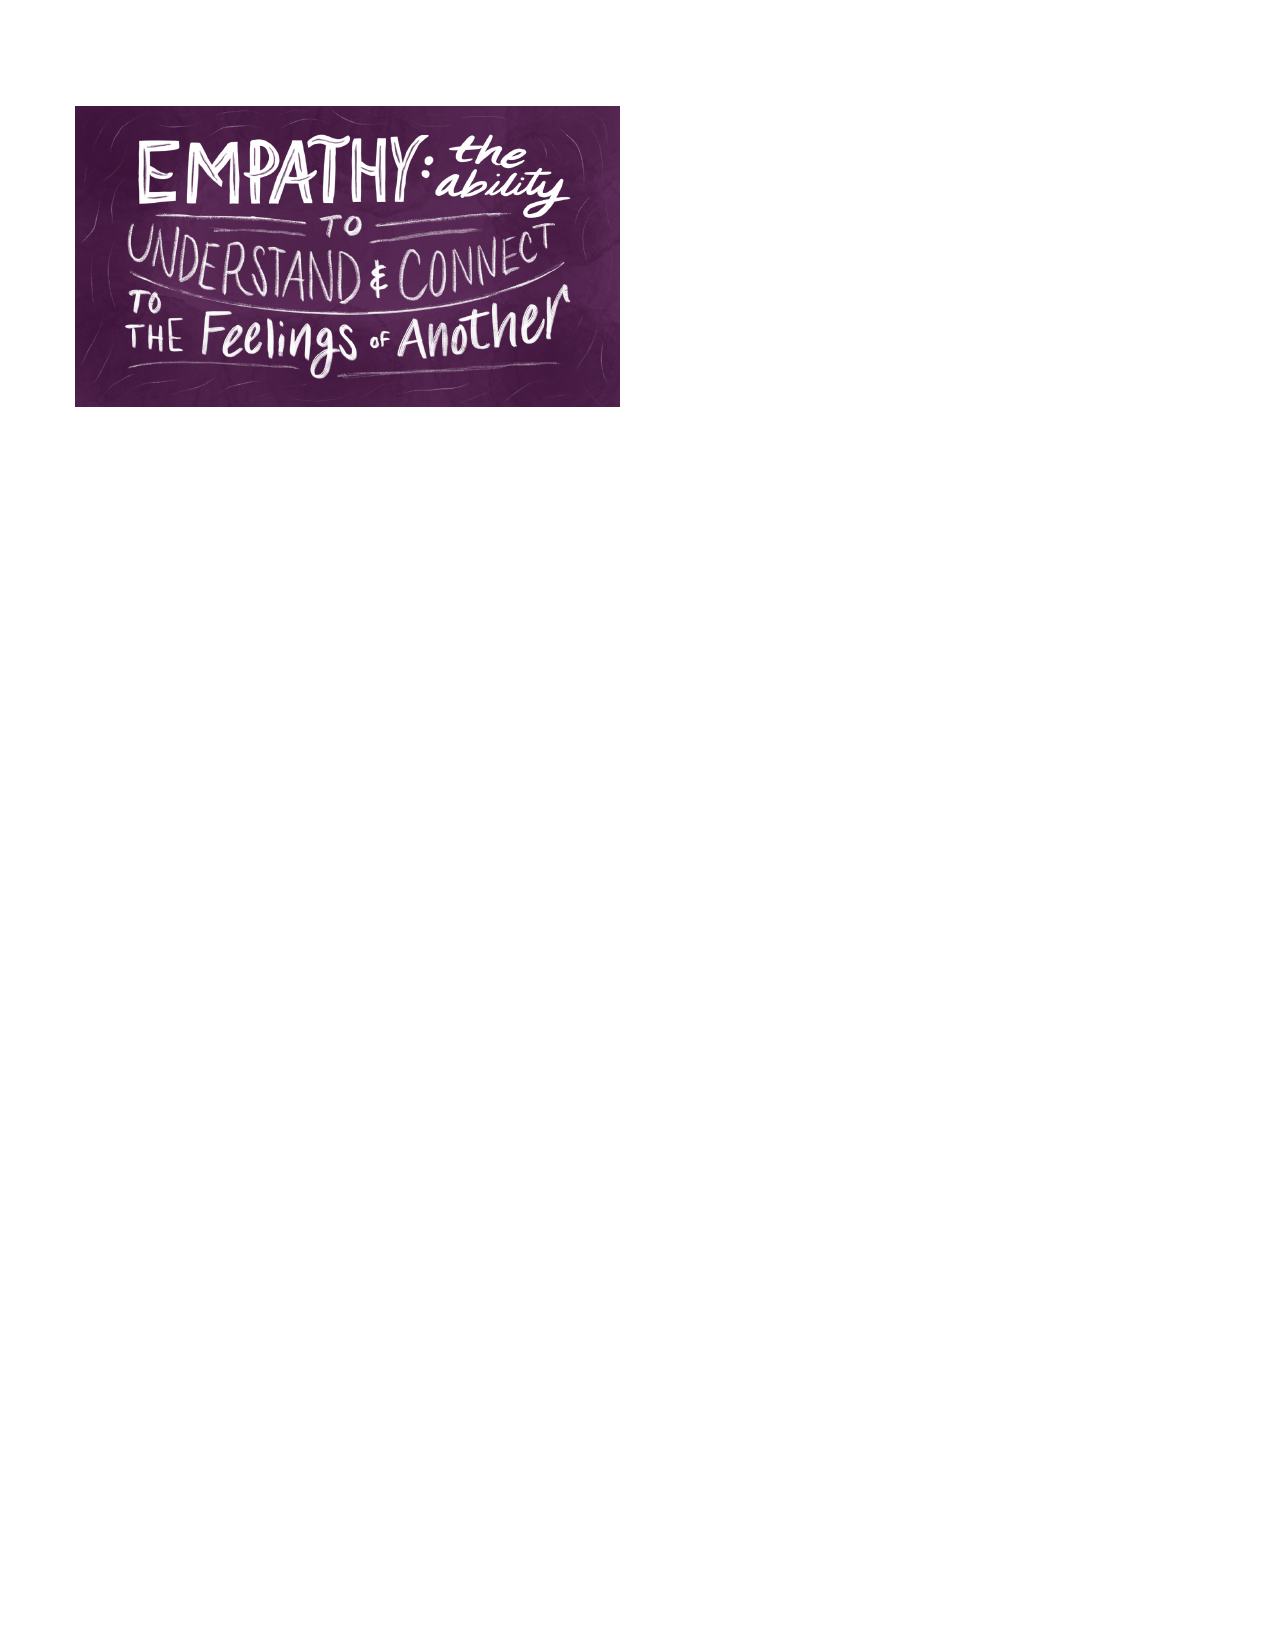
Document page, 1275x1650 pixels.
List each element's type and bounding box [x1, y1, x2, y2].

picture [75, 106, 620, 407]
